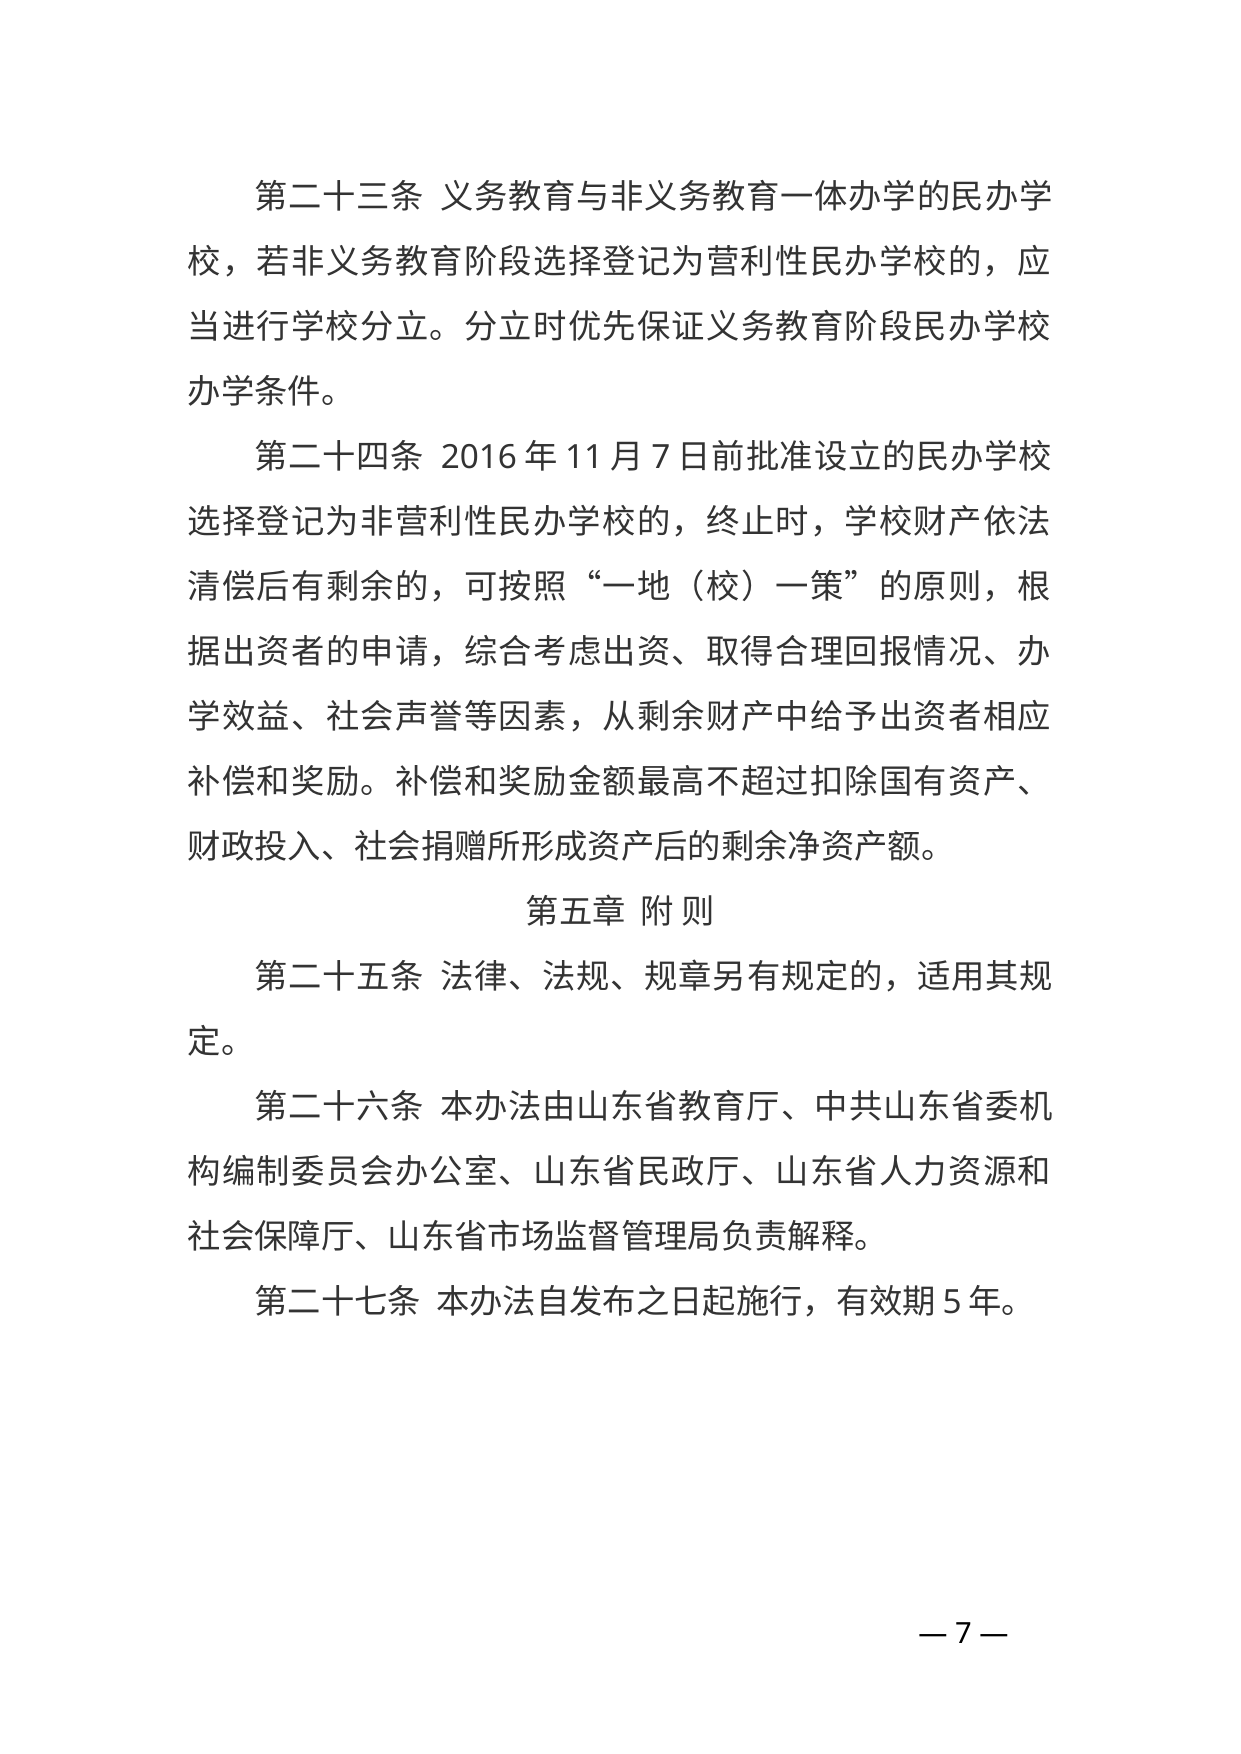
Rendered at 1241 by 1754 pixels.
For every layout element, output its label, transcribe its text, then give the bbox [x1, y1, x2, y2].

text 第二十七条 本办法自发布之日起施行，有效期5年。 [187, 1267, 1053, 1332]
text 第二十四条 2016年11月7日前批准设立的民办学校选择登记为非营利性民办学校的，终止时，学校财产依法清偿后有剩余的，可按照“一地（校）一策”的原则，根据出资者的申请，综合考虑出资、取得合理回报情况、办学效益、社会声誉等因素，从剩余财产中给予出资者相应补偿和奖励。补偿和奖励金额最高不超过扣除国有资产、财政投入、社会捐赠所形成资产后的剩余净资产额。 [187, 422, 1053, 877]
text 第二十六条 本办法由山东省教育厅、中共山东省委机构编制委员会办公室、山东省民政厅、山东省人力资源和社会保障厅、山东省市场监督管理局负责解释。 [187, 1072, 1053, 1267]
text 第二十五条 法律、法规、规章另有规定的，适用其规定。 [187, 942, 1053, 1072]
text 第五章 附 则 [187, 877, 1053, 942]
text 第二十三条 义务教育与非义务教育一体办学的民办学校，若非义务教育阶段选择登记为营利性民办学校的，应当进行学校分立。分立时优先保证义务教育阶段民办学校办学条件。 [187, 162, 1053, 422]
